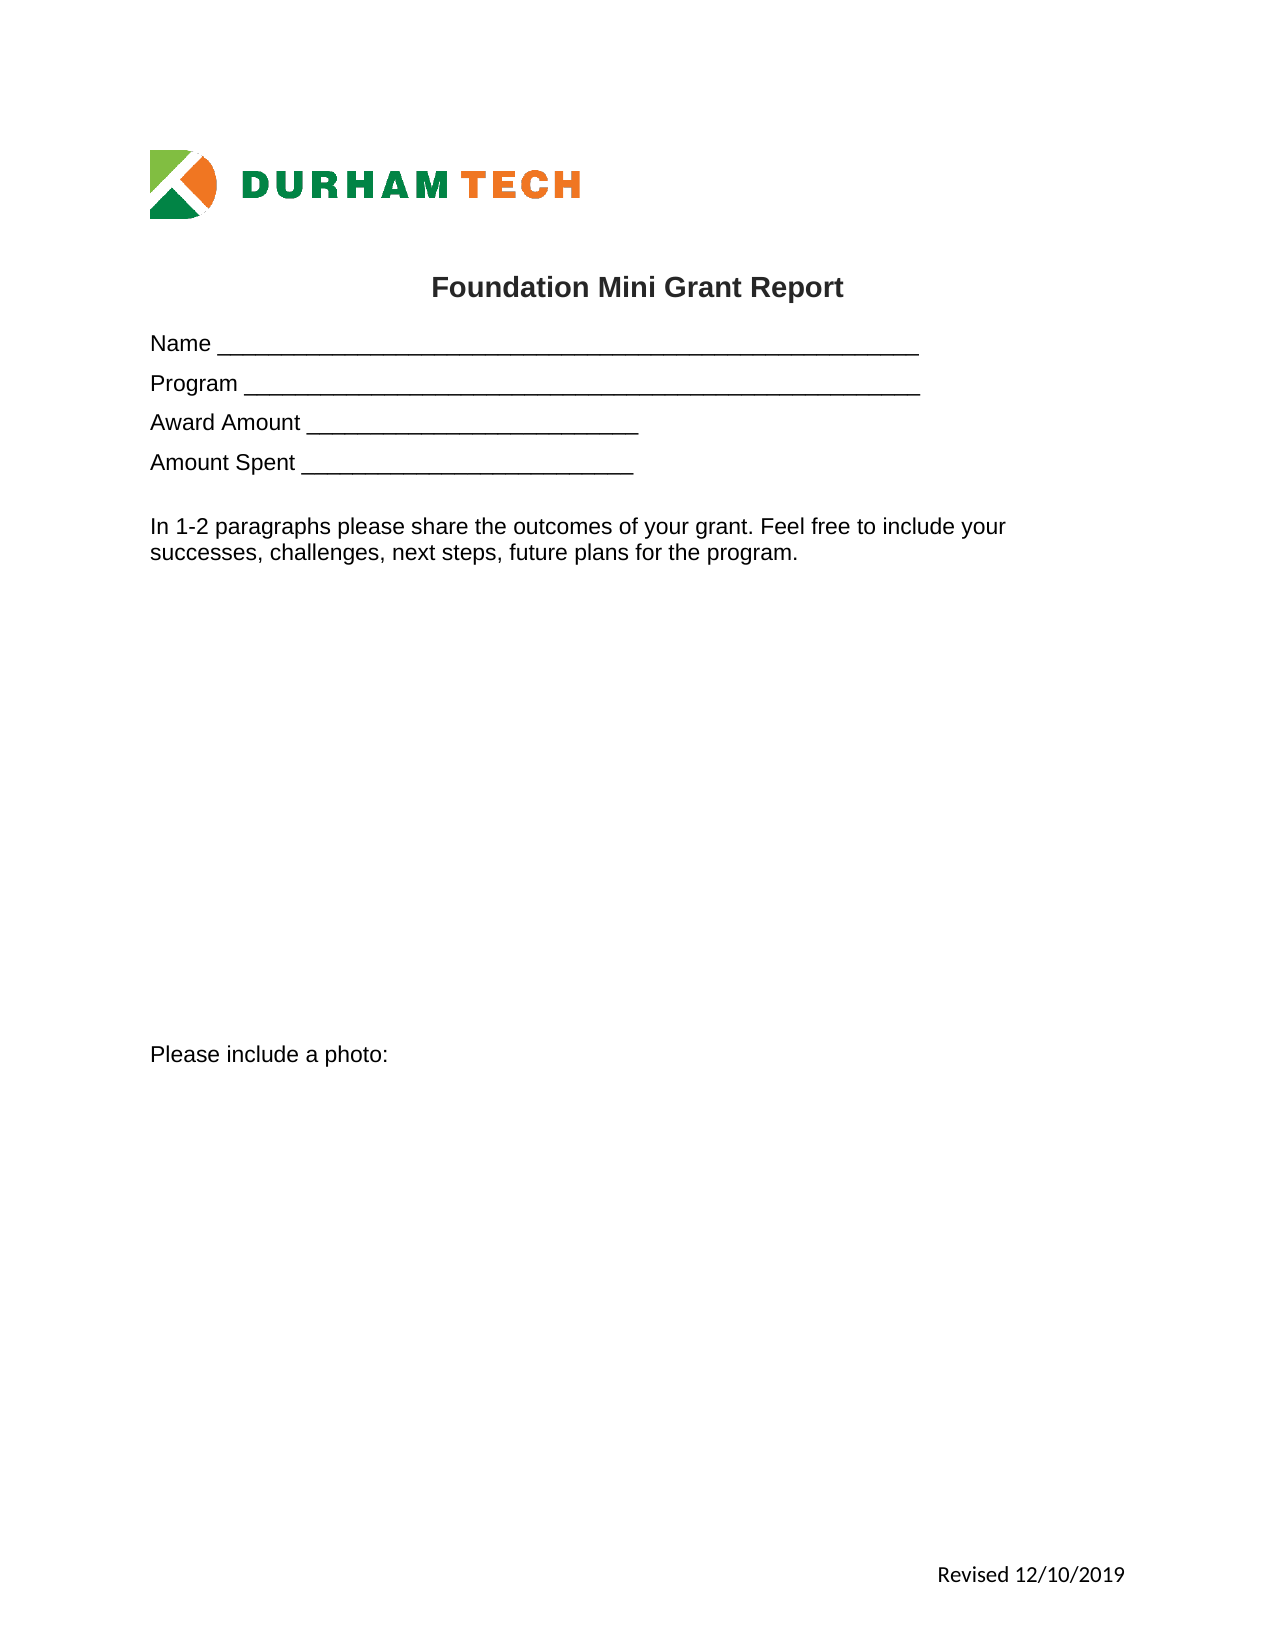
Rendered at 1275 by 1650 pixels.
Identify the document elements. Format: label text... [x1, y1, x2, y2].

text Award Amount __________________________ [150, 409, 1125, 435]
subtitle Foundation Mini Grant Report [150, 270, 1125, 304]
text Name _______________________________________________________ [150, 330, 1125, 356]
text Please include a photo: [150, 1041, 1125, 1067]
text In 1-2 paragraphs please share the outcomes of your grant. Feel free to include your successes, challenges, next steps, future plans for the program. [150, 513, 1125, 566]
picture [150, 150, 580, 219]
text Program _____________________________________________________ [150, 369, 1125, 396]
text Amount Spent __________________________ [150, 448, 1125, 475]
